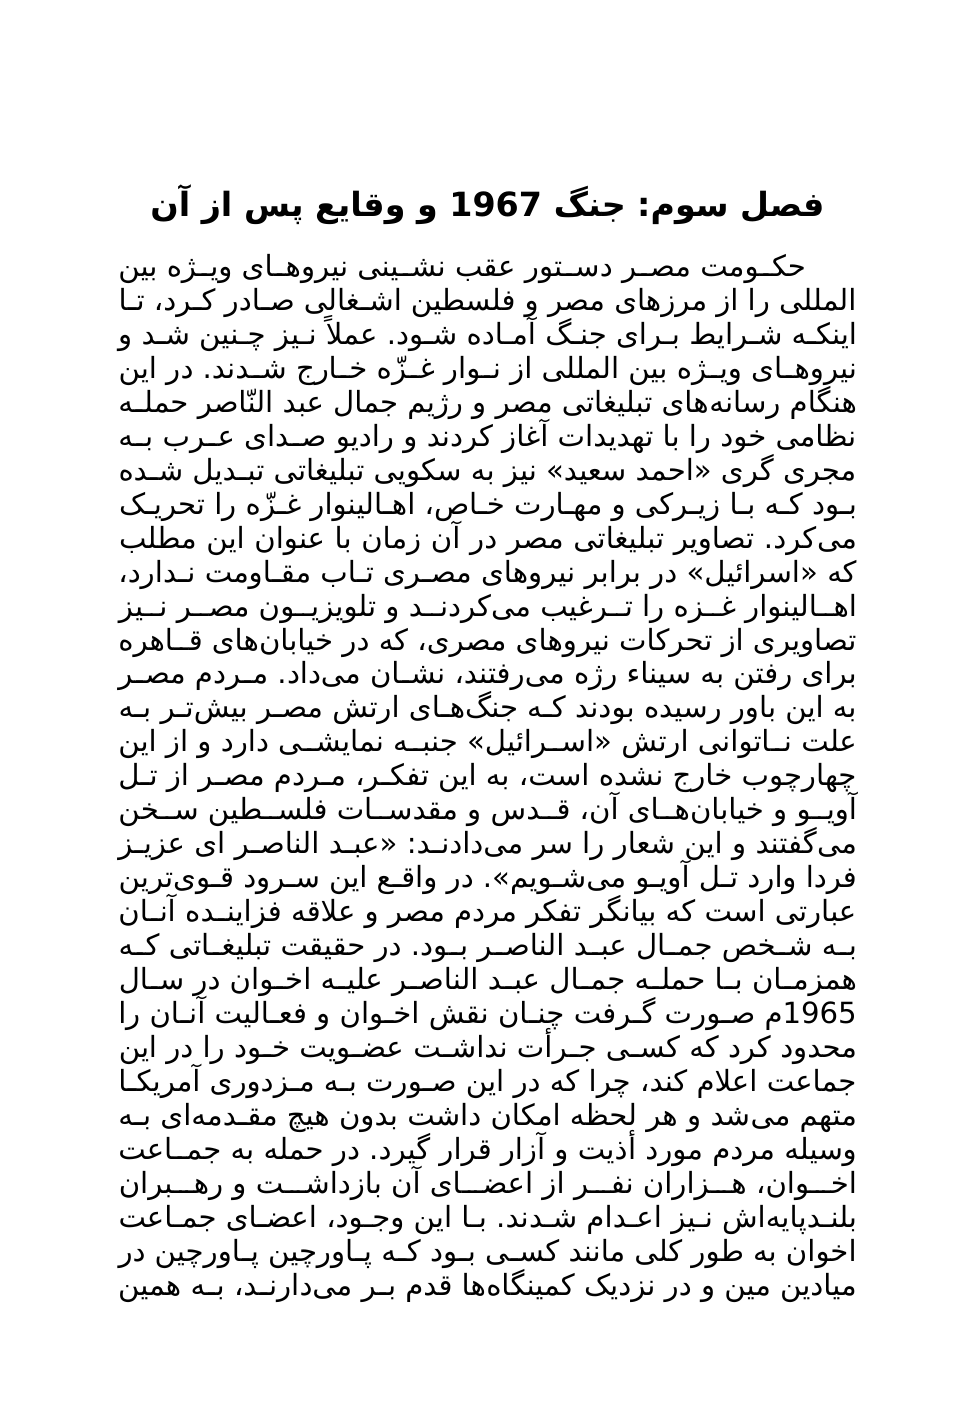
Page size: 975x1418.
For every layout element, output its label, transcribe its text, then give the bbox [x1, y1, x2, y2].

text فصل سوم: جنگ 1967 و وقایع پس از آن [118, 185, 857, 224]
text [118, 249, 857, 1302]
